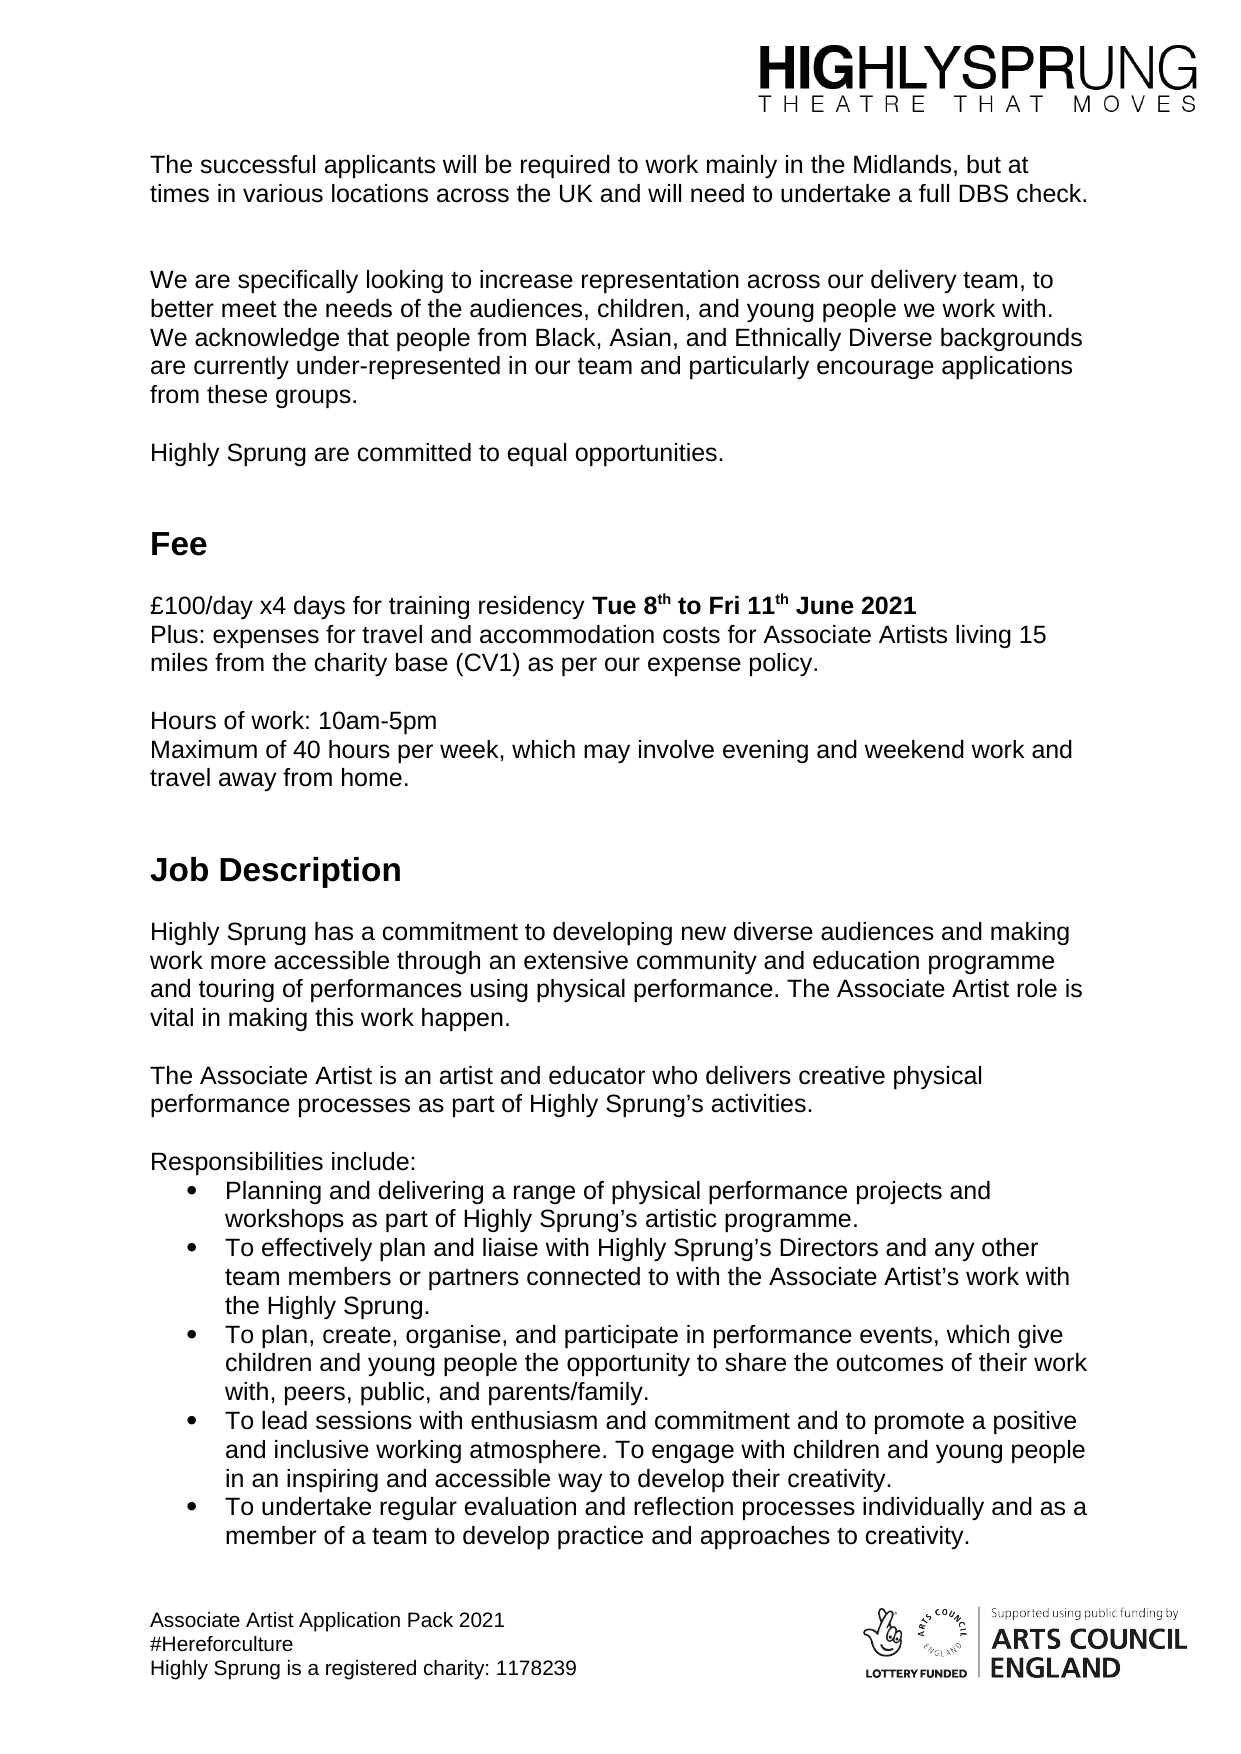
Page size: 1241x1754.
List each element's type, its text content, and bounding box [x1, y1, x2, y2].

text Fee [150, 524, 1090, 562]
text Responsibilities include: [150, 1147, 1090, 1176]
text Job Description [150, 850, 1090, 888]
list To plan, create, organise, and participate in performance events, which give children and young people the opportunity to share the outcomes of their work with, peers, public, and parents/family. [187, 1319, 1090, 1406]
text The successful applicants will be required to work mainly in the Midlands, but at times in various locations across the UK and will need to undertake a full DBS check. [150, 150, 1090, 207]
list To effectively plan and liaise with Highly Sprung’s Directors and any other team members or partners connected to with the Associate Artist’s work with the Highly Sprung. [187, 1233, 1090, 1319]
text Highly Sprung has a commitment to developing new diverse audiences and making work more accessible through an extensive community and education programme and touring of performances using physical performance. The Associate Artist role is vital in making this work happen. [150, 917, 1090, 1032]
picture [843, 1594, 1201, 1690]
text Highly Sprung are committed to equal opportunities. [150, 437, 1090, 466]
picture [753, 38, 1200, 118]
text We are specifically looking to increase representation across our delivery team, to better meet the needs of the audiences, children, and young people we work with. We acknowledge that people from Black, Asian, and Ethnically Diverse backgrounds are currently under-represented in our team and particularly encourage applications from these groups. [150, 265, 1090, 409]
text Plus: expenses for travel and accommodation costs for Associate Artists living 15 miles from the charity base (CV1) as per our expense policy. [150, 620, 1090, 677]
list Planning and delivering a range of physical performance projects and workshops as part of Highly Sprung’s artistic programme. [187, 1176, 1090, 1233]
list To undertake regular evaluation and reflection processes individually and as a member of a team to develop practice and approaches to creativity. [187, 1492, 1090, 1550]
text Hours of work: 10am-5pm [150, 706, 1090, 735]
text The Associate Artist is an artist and educator who delivers creative physical performance processes as part of Highly Sprung’s activities. [150, 1061, 1090, 1118]
list To lead sessions with enthusiasm and commitment and to promote a positive and inclusive working atmosphere. To engage with children and young people in an inspiring and accessible way to develop their creativity. [187, 1406, 1090, 1492]
text £100/day x4 days for training residency Tue 8th to Fri 11th June 2021 [150, 591, 1090, 620]
text Maximum of 40 hours per week, which may involve evening and weekend work and travel away from home. [150, 735, 1090, 792]
